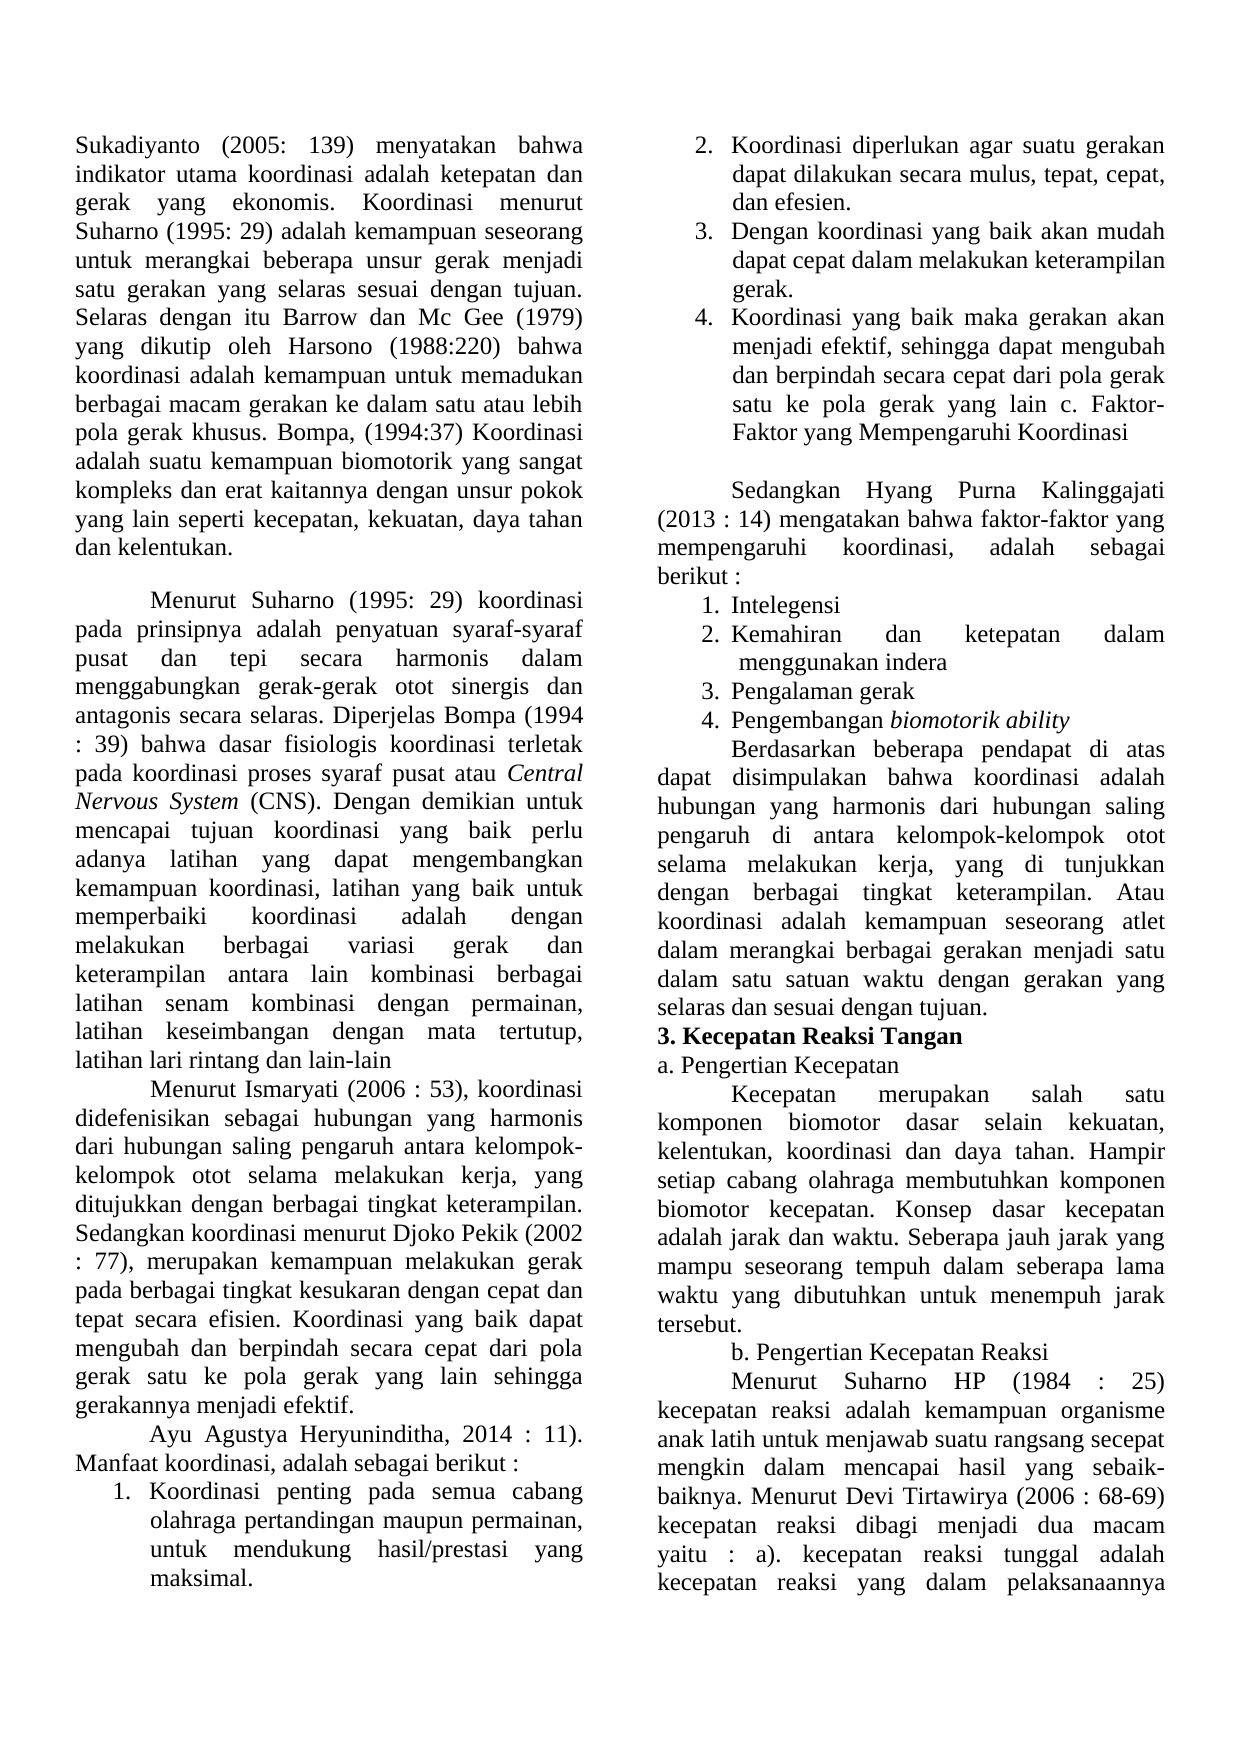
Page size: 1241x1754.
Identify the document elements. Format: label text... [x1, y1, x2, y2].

list Koordinasi diperlukan agar suatu gerakan dapat dilakukan secara mulus, tepat, cepat, dan efesien. [694, 130, 1165, 216]
text a. Pengertian Kecepatan [657, 1050, 1165, 1079]
text 3. Kecepatan Reaksi Tangan [657, 1021, 1165, 1050]
text Berdasarkan beberapa pendapat di atas dapat disimpulakan bahwa koordinasi adalah hubungan yang harmonis dari hubungan saling pengaruh di antara kelompok-kelompok otot selama melakukan kerja, yang di tunjukkan dengan berbagai tingkat keterampilan. Atau koordinasi adalah kemampuan seseorang atlet dalam merangkai berbagai gerakan menjadi satu dalam satu satuan waktu dengan gerakan yang selaras dan sesuai dengan tujuan. [657, 734, 1165, 1021]
text b. Pengertian Kecepatan Reaksi [657, 1337, 1165, 1366]
list Dengan koordinasi yang baik akan mudah dapat cepat dalam melakukan keterampilan gerak. [694, 216, 1165, 302]
list Koordinasi penting pada semua cabang olahraga pertandingan maupun permainan, untuk mendukung hasil/prestasi yang maksimal. [112, 1476, 583, 1591]
text Kecepatan merupakan salah satu komponen biomotor dasar selain kekuatan, kelentukan, koordinasi dan daya tahan. Hampir setiap cabang olahraga membutuhkan komponen biomotor kecepatan. Konsep dasar kecepatan adalah jarak dan waktu. Seberapa jauh jarak yang mampu seseorang tempuh dalam seberapa lama waktu yang dibutuhkan untuk menempuh jarak tersebut. [657, 1079, 1165, 1337]
text Ayu Agustya Heryuninditha, 2014 : 11). Manfaat koordinasi, adalah sebagai berikut : [75, 1419, 583, 1476]
list Kemahiran dan ketepatan dalam menggunakan indera [701, 619, 1165, 676]
text Menurut Ismaryati (2006 : 53), koordinasi didefenisikan sebagai hubungan yang harmonis dari hubungan saling pengaruh antara kelompok-kelompok otot selama melakukan kerja, yang ditujukkan dengan berbagai tingkat keterampilan. Sedangkan koordinasi menurut Djoko Pekik (2002 : 77), merupakan kemampuan melakukan gerak pada berbagai tingkat kesukaran dengan cepat dan tepat secara efisien. Koordinasi yang baik dapat mengubah dan berpindah secara cepat dari pola gerak satu ke pola gerak yang lain sehingga gerakannya menjadi efektif. [75, 1074, 583, 1419]
list Koordinasi yang baik maka gerakan akan menjadi efektif, sehingga dapat mengubah dan berpindah secara cepat dari pola gerak satu ke pola gerak yang lain c. Faktor-Faktor yang Mempengaruhi Koordinasi [694, 302, 1165, 446]
text Menurut Suharno (1995: 29) koordinasi pada prinsipnya adalah penyatuan syaraf-syaraf pusat dan tepi secara harmonis dalam menggabungkan gerak-gerak otot sinergis dan antagonis secara selaras. Diperjelas Bompa (1994 : 39) bahwa dasar fisiologis koordinasi terletak pada koordinasi proses syaraf pusat atau Central Nervous System (CNS). Dengan demikian untuk mencapai tujuan koordinasi yang baik perlu adanya latihan yang dapat mengembangkan kemampuan koordinasi, latihan yang baik untuk memperbaiki koordinasi adalah dengan melakukan berbagai variasi gerak dan keterampilan antara lain kombinasi berbagai latihan senam kombinasi dengan permainan, latihan keseimbangan dengan mata tertutup, latihan lari rintang dan lain-lain [75, 585, 583, 1074]
list Pengalaman gerak [701, 676, 1165, 705]
text Sedangkan Hyang Purna Kalinggajati (2013 : 14) mengatakan bahwa faktor-faktor yang mempengaruhi koordinasi, adalah sebagai berikut : [657, 475, 1165, 590]
list Intelegensi [701, 590, 1165, 619]
list Pengembangan biomotorik ability [701, 705, 1165, 734]
